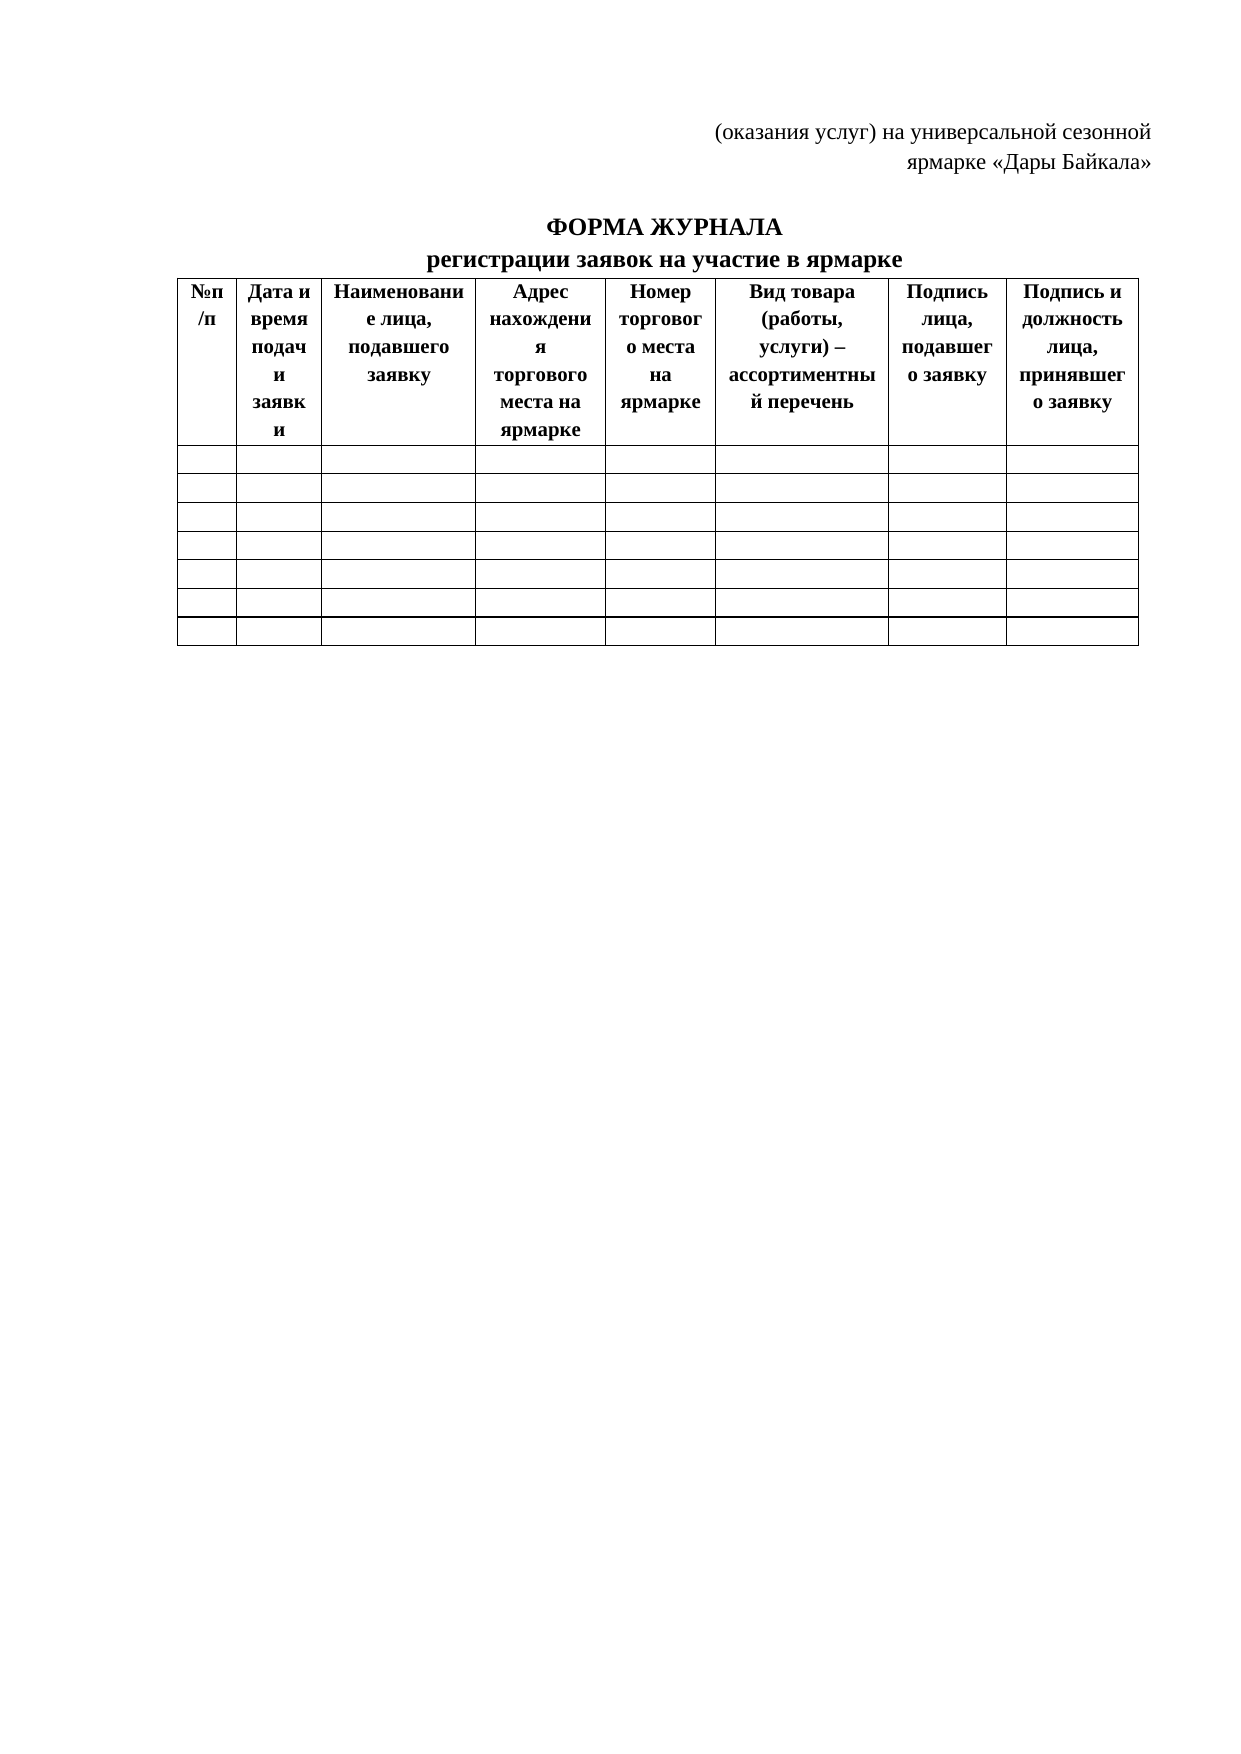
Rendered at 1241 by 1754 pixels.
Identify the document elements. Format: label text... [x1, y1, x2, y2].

table_header Подпись лица, подавшего заявку [889, 279, 1006, 444]
table_cell [716, 589, 888, 616]
table_cell [178, 589, 236, 616]
table_cell [606, 589, 715, 616]
table_cell [178, 532, 236, 559]
table_cell [322, 560, 475, 588]
table_header Подпись и должность лица, принявшего заявку [1007, 279, 1138, 444]
table_cell [237, 446, 321, 473]
table_cell [178, 618, 236, 645]
table_cell [1007, 618, 1138, 645]
table_cell [1007, 474, 1138, 502]
table_cell [889, 532, 1006, 559]
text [709, 118, 1152, 175]
table_cell [476, 589, 605, 616]
table_cell [716, 503, 888, 531]
table_cell [476, 532, 605, 559]
table_cell [716, 560, 888, 588]
table_cell [237, 618, 321, 645]
table_header №п/п [178, 279, 236, 444]
table_cell [237, 532, 321, 559]
table_cell [178, 474, 236, 502]
table_cell [476, 503, 605, 531]
table_cell [889, 560, 1006, 588]
table_cell [1007, 446, 1138, 473]
table_cell [1007, 589, 1138, 616]
table_cell [606, 446, 715, 473]
table_cell [322, 446, 475, 473]
table_cell [889, 618, 1006, 645]
table_cell [237, 560, 321, 588]
text ФОРМА ЖУРНАЛА [177, 212, 1152, 240]
table_cell [716, 532, 888, 559]
table_header Вид товара (работы, услуги) – ассортиментный перечень [716, 279, 888, 444]
table_cell [716, 618, 888, 645]
table_cell [476, 474, 605, 502]
table_cell [178, 560, 236, 588]
table_cell [606, 474, 715, 502]
table_cell [476, 560, 605, 588]
table_cell [716, 474, 888, 502]
table_cell [237, 589, 321, 616]
table_cell [322, 503, 475, 531]
table_cell [1007, 532, 1138, 559]
table_header Номер торгового места на ярмарке [606, 279, 715, 444]
table_cell [889, 474, 1006, 502]
table_cell [178, 503, 236, 531]
table_cell [889, 446, 1006, 473]
table_cell [322, 532, 475, 559]
table_cell [1007, 560, 1138, 588]
table_header Наименование лица, подавшего заявку [322, 279, 475, 444]
table_cell [606, 503, 715, 531]
table_header Адрес нахождения торгового места на ярмарке [476, 279, 605, 444]
table_cell [322, 589, 475, 616]
table_cell [237, 503, 321, 531]
table_cell [716, 446, 888, 473]
table_header Дата и время подачи заявки [237, 279, 321, 444]
table_cell [606, 560, 715, 588]
table_cell [1007, 503, 1138, 531]
table_cell [476, 446, 605, 473]
table_cell [889, 589, 1006, 616]
table_cell [476, 618, 605, 645]
text регистрации заявок на участие в ярмарке [177, 244, 1152, 273]
table_cell [322, 618, 475, 645]
table_cell [606, 618, 715, 645]
table_cell [606, 532, 715, 559]
table_cell [178, 446, 236, 473]
table_cell [322, 474, 475, 502]
table_cell [889, 503, 1006, 531]
table_cell [237, 474, 321, 502]
